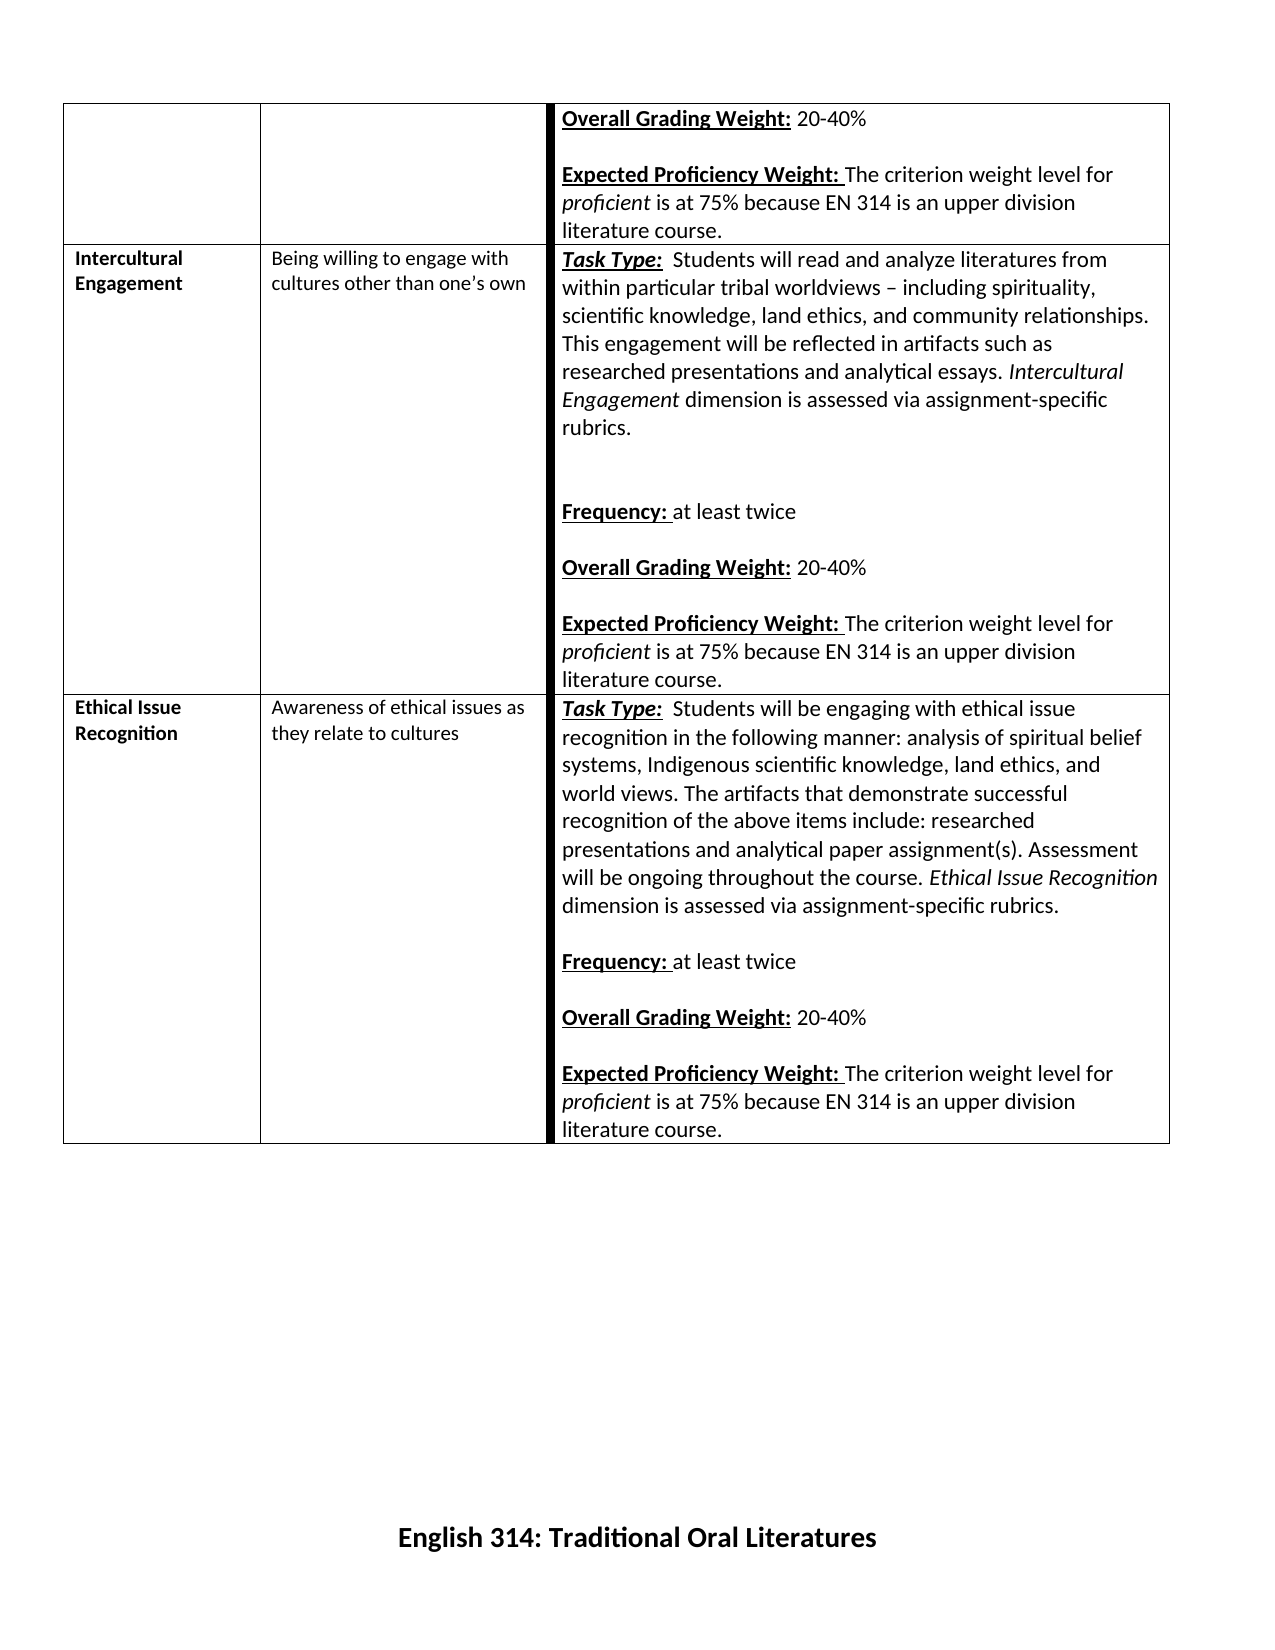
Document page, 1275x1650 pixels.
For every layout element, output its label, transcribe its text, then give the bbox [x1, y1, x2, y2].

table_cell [64, 104, 260, 244]
table_cell Awareness of ethical issues as they relate to cultures [261, 695, 546, 1143]
table_cell Being willing to engage with cultures other than one’s own [261, 245, 546, 693]
table_cell Task Type: Students will be engaging with ethical issue recognition in the following manner: analysis of spiritual belief systems, Indigenous scientific knowledge, land ethics, and world views. The artifacts that demonstrate successful recognition of the above items include: researched presentations and analytical paper assignment(s). Assessment will be ongoing throughout the course. Ethical Issue Recognition dimension is assessed via assignment-specific rubrics. Frequency: at least twice Overall Grading Weight: 20-40% Expected Proficiency Weight: The criterion weight level for proficient is at 75% because EN 314 is an upper division literature course. [555, 695, 1169, 1143]
text English 314: Traditional Oral Literatures [75, 1519, 1200, 1554]
table_cell Intercultural Engagement [64, 245, 260, 693]
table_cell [261, 104, 546, 244]
table_cell Ethical Issue Recognition [64, 695, 260, 1143]
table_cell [555, 104, 1169, 244]
table_cell Task Type: Students will read and analyze literatures from within particular tribal worldviews – including spirituality, scientific knowledge, land ethics, and community relationships. This engagement will be reflected in artifacts such as researched presentations and analytical essays. Intercultural Engagement dimension is assessed via assignment-specific rubrics. Frequency: at least twice Overall Grading Weight: 20-40% Expected Proficiency Weight: The criterion weight level for proficient is at 75% because EN 314 is an upper division literature course. [555, 245, 1169, 693]
